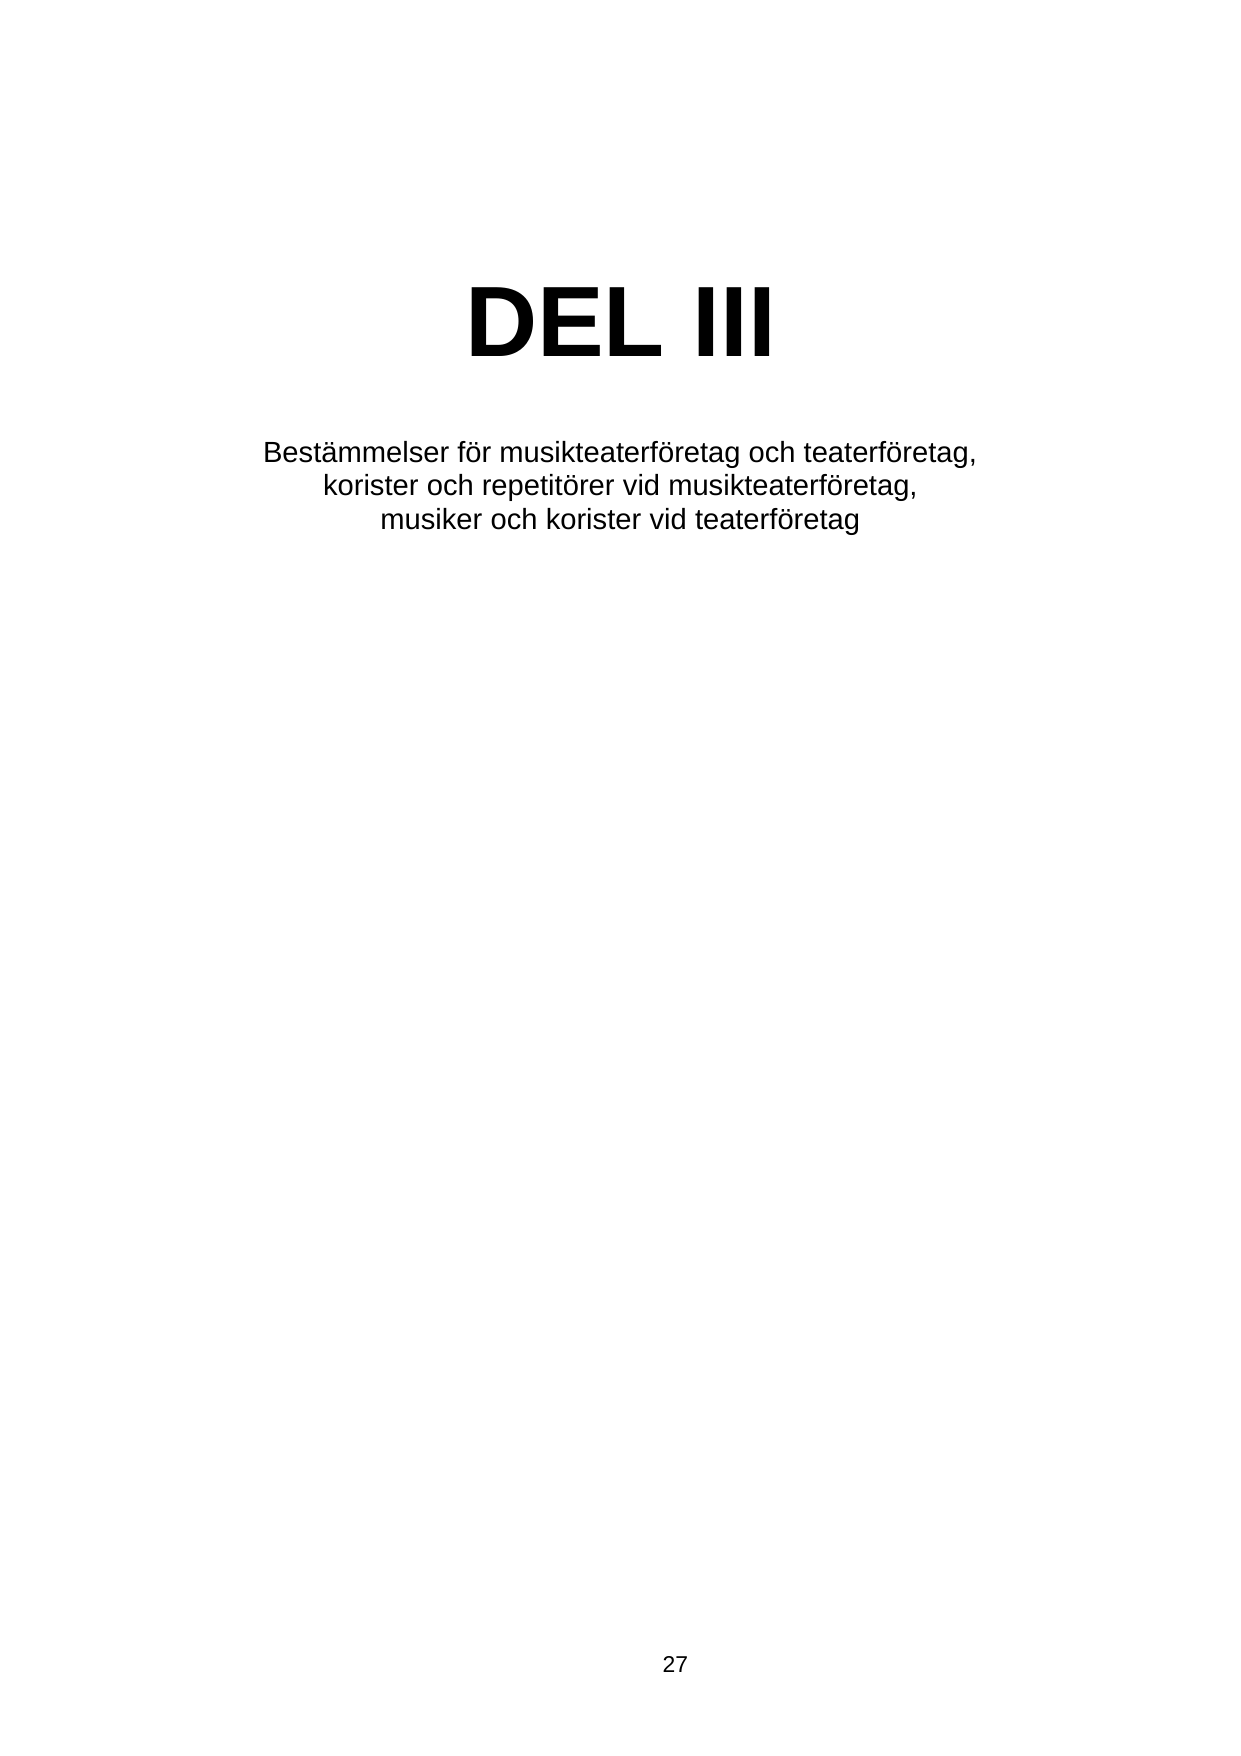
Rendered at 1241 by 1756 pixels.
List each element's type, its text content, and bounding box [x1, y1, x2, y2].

subtitle DEL III [262, 262, 979, 377]
text Bestämmelser för musikteaterföretag och teaterföretag, korister och repetitörer vid musikteaterföretag, [262, 435, 978, 502]
text musiker och korister vid teaterföretag [262, 502, 978, 536]
